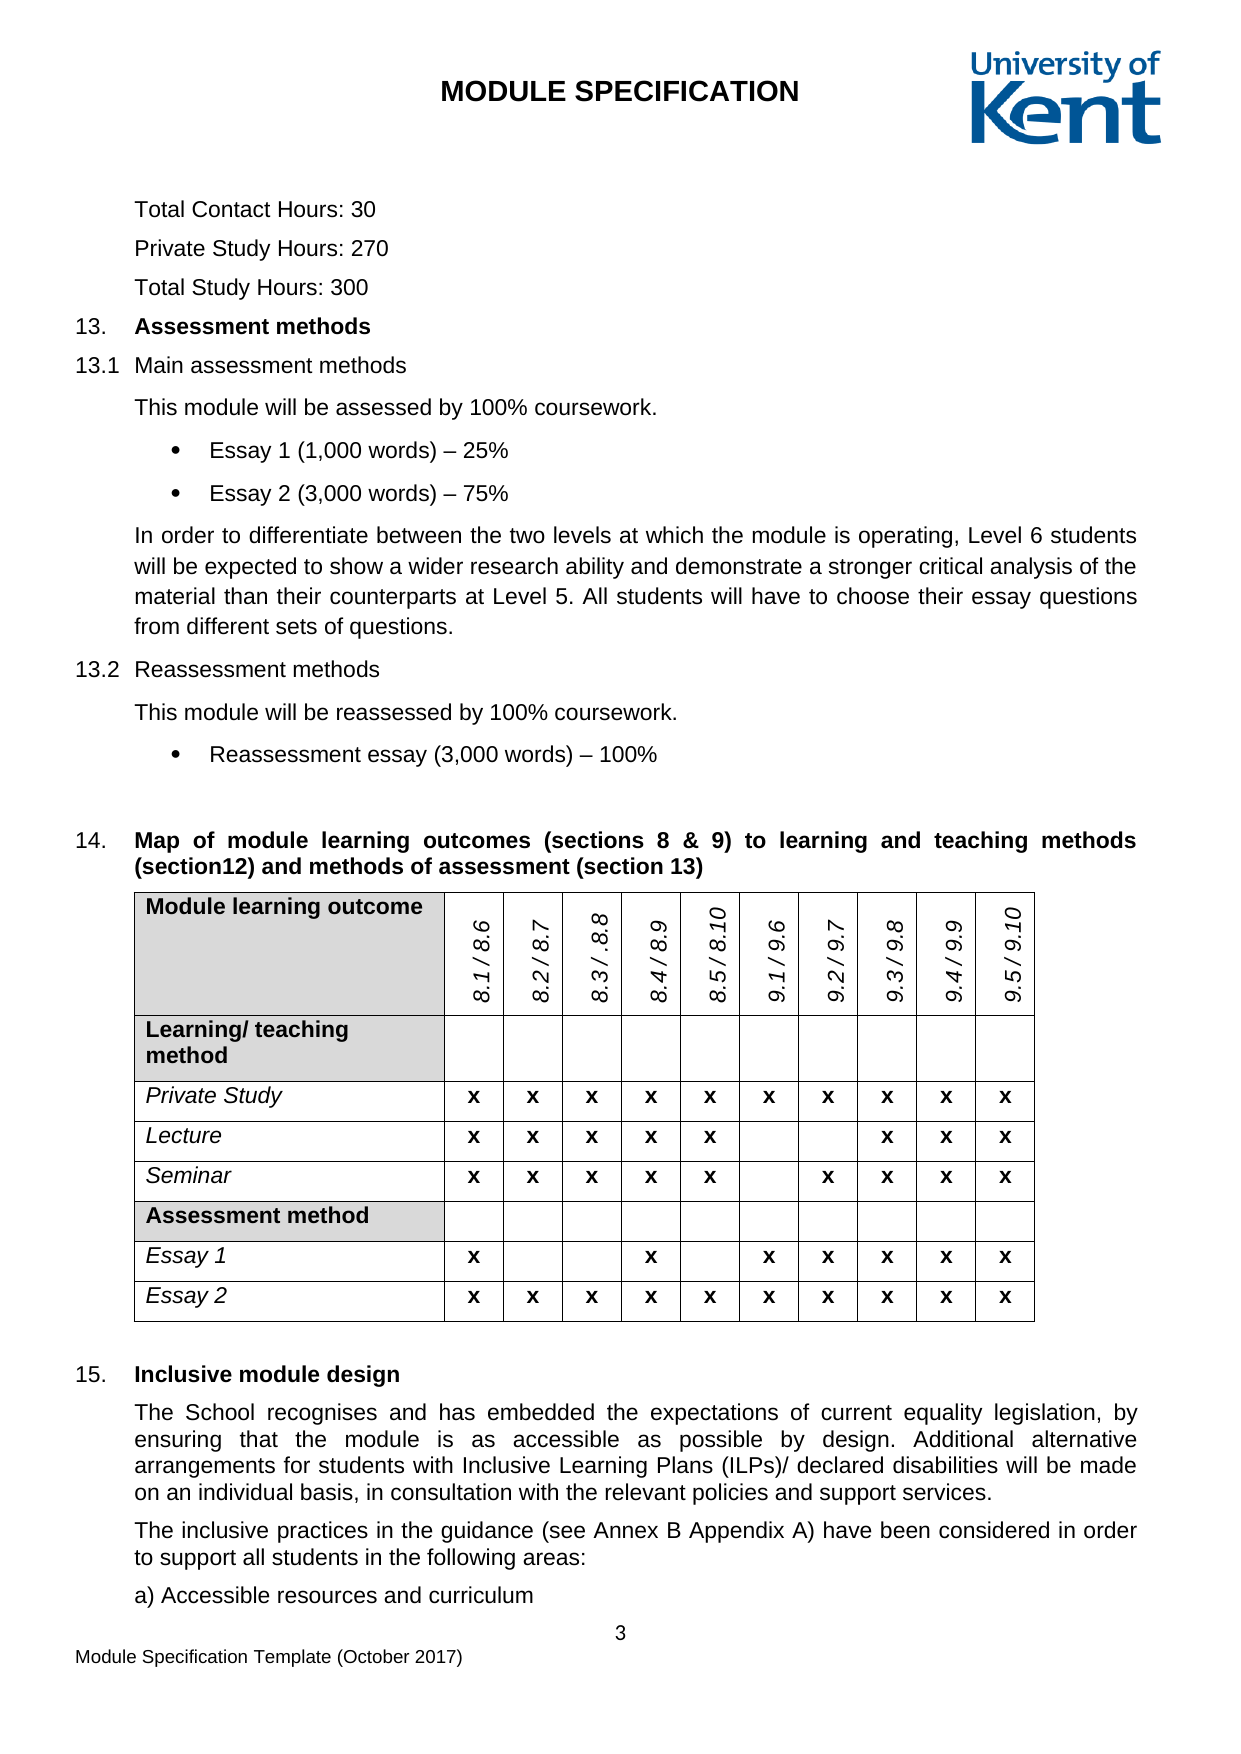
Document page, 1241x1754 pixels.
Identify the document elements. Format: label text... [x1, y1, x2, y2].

table_cell x [504, 1122, 562, 1161]
table_cell [681, 1016, 739, 1081]
table_cell [858, 1202, 916, 1241]
table_cell x [504, 1282, 562, 1321]
table_cell x [681, 1162, 739, 1201]
table_cell Private Study [135, 1082, 444, 1121]
list Reassessment essay (3,000 words) – 100% [172, 741, 1138, 768]
table_cell [563, 1202, 621, 1241]
table_cell [504, 1016, 562, 1081]
table_cell x [622, 1282, 680, 1321]
table_cell Essay 1 [135, 1242, 444, 1281]
table_cell x [445, 1242, 503, 1281]
text Total Study Hours: 300 [134, 274, 1138, 300]
table_header 9.3 / 9.8 [858, 893, 916, 1015]
list Essay 1 (1,000 words) – 25% [172, 437, 1138, 463]
list Assessment methods [75, 313, 1138, 339]
table_cell Lecture [135, 1122, 444, 1161]
text a) Accessible resources and curriculum [134, 1582, 1138, 1609]
table_cell [445, 1016, 503, 1081]
table_cell x [740, 1282, 798, 1321]
table_cell x [917, 1282, 975, 1321]
list This module will be reassessed by 100% coursework. [134, 698, 1138, 725]
table_cell Seminar [135, 1162, 444, 1201]
table_cell Assessment method [135, 1202, 444, 1241]
table_cell x [917, 1242, 975, 1281]
table_cell Essay 2 [135, 1282, 444, 1321]
table_cell x [563, 1162, 621, 1201]
table_cell x [622, 1082, 680, 1121]
list Reassessment methods [75, 656, 1165, 682]
table_cell x [976, 1282, 1034, 1321]
table_cell x [799, 1162, 857, 1201]
table_header 8.4 / 8.9 [622, 893, 680, 1015]
table_cell [917, 1202, 975, 1241]
text The School recognises and has embedded the expectations of current equality legislation, by ensuring that the module is as accessible as possible by design. Additional alternative arrangements for students with Inclusive Learning Plans (ILPs)/ declared disabilities will be made on an individual basis, in consultation with the relevant policies and support services. [134, 1399, 1138, 1505]
table_header 9.4 / 9.9 [917, 893, 975, 1015]
table_header 9.1 / 9.6 [740, 893, 798, 1015]
list In order to differentiate between the two levels at which the module is operating, Level 6 students will be expected to show a wider research ability and demonstrate a stronger critical analysis of the material than their counterparts at Level 5. All students will have to choose their essay questions from different sets of questions. [134, 522, 1138, 639]
table_header 8.3 / .8.8 [563, 893, 621, 1015]
table_cell x [976, 1122, 1034, 1161]
table_cell x [740, 1082, 798, 1121]
table_cell [740, 1122, 798, 1161]
table_cell x [445, 1282, 503, 1321]
table_cell [622, 1016, 680, 1081]
table_header 8.2 / 8.7 [504, 893, 562, 1015]
table_header 9.2 / 9.7 [799, 893, 857, 1015]
table_cell [622, 1202, 680, 1241]
table_cell x [740, 1242, 798, 1281]
table_cell x [681, 1082, 739, 1121]
table_cell [799, 1016, 857, 1081]
table_cell x [563, 1082, 621, 1121]
table_header 8.5 / 8.10 [681, 893, 739, 1015]
table_cell [799, 1122, 857, 1161]
table_cell x [622, 1162, 680, 1201]
table_cell x [445, 1082, 503, 1121]
table_cell x [976, 1082, 1034, 1121]
table_cell [740, 1162, 798, 1201]
table_cell x [976, 1242, 1034, 1281]
text The inclusive practices in the guidance (see Annex B Appendix A) have been considered in order to support all students in the following areas: [134, 1517, 1138, 1570]
table_cell x [858, 1162, 916, 1201]
table_cell x [445, 1122, 503, 1161]
table_cell [976, 1016, 1034, 1081]
table_cell x [622, 1122, 680, 1161]
table_cell x [917, 1162, 975, 1201]
table_cell [799, 1202, 857, 1241]
list Inclusive module design [75, 1361, 1138, 1387]
table_cell x [917, 1082, 975, 1121]
table_cell [976, 1202, 1034, 1241]
table_cell x [799, 1282, 857, 1321]
table_cell x [504, 1082, 562, 1121]
table_cell x [563, 1122, 621, 1161]
table_cell x [622, 1242, 680, 1281]
table_cell x [917, 1122, 975, 1161]
table_cell [504, 1242, 562, 1281]
table_cell x [858, 1282, 916, 1321]
table_cell x [858, 1122, 916, 1161]
table_cell x [563, 1282, 621, 1321]
table_cell x [681, 1282, 739, 1321]
list Essay 2 (3,000 words) – 75% [172, 480, 1138, 506]
table_cell x [799, 1242, 857, 1281]
list This module will be assessed by 100% coursework. [134, 394, 1138, 421]
table_header 9.5 / 9.10 [976, 893, 1034, 1015]
table_cell x [976, 1162, 1034, 1201]
table_cell x [681, 1122, 739, 1161]
text Private Study Hours: 270 [134, 235, 1138, 261]
text Total Contact Hours: 30 [134, 196, 1138, 223]
table_cell [917, 1016, 975, 1081]
table_cell [445, 1202, 503, 1241]
table_cell [740, 1202, 798, 1241]
table_cell [858, 1016, 916, 1081]
table_cell x [799, 1082, 857, 1121]
table_cell [563, 1016, 621, 1081]
table_header Module learning outcome [135, 893, 444, 1015]
table_cell x [445, 1162, 503, 1201]
table_cell x [858, 1242, 916, 1281]
table_cell [681, 1202, 739, 1241]
list Map of module learning outcomes (sections 8 & 9) to learning and teaching methods (section12) and methods of assessment (section 13) [75, 827, 1138, 879]
table_cell [740, 1016, 798, 1081]
table_cell x [504, 1162, 562, 1201]
table_cell x [858, 1082, 916, 1121]
table_cell [681, 1242, 739, 1281]
table_cell Learning/ teaching method [135, 1016, 444, 1081]
picture [970, 48, 1163, 145]
list Main assessment methods [75, 352, 1165, 378]
table_header 8.1 / 8.6 [445, 893, 503, 1015]
table_cell [563, 1242, 621, 1281]
table_cell [504, 1202, 562, 1241]
